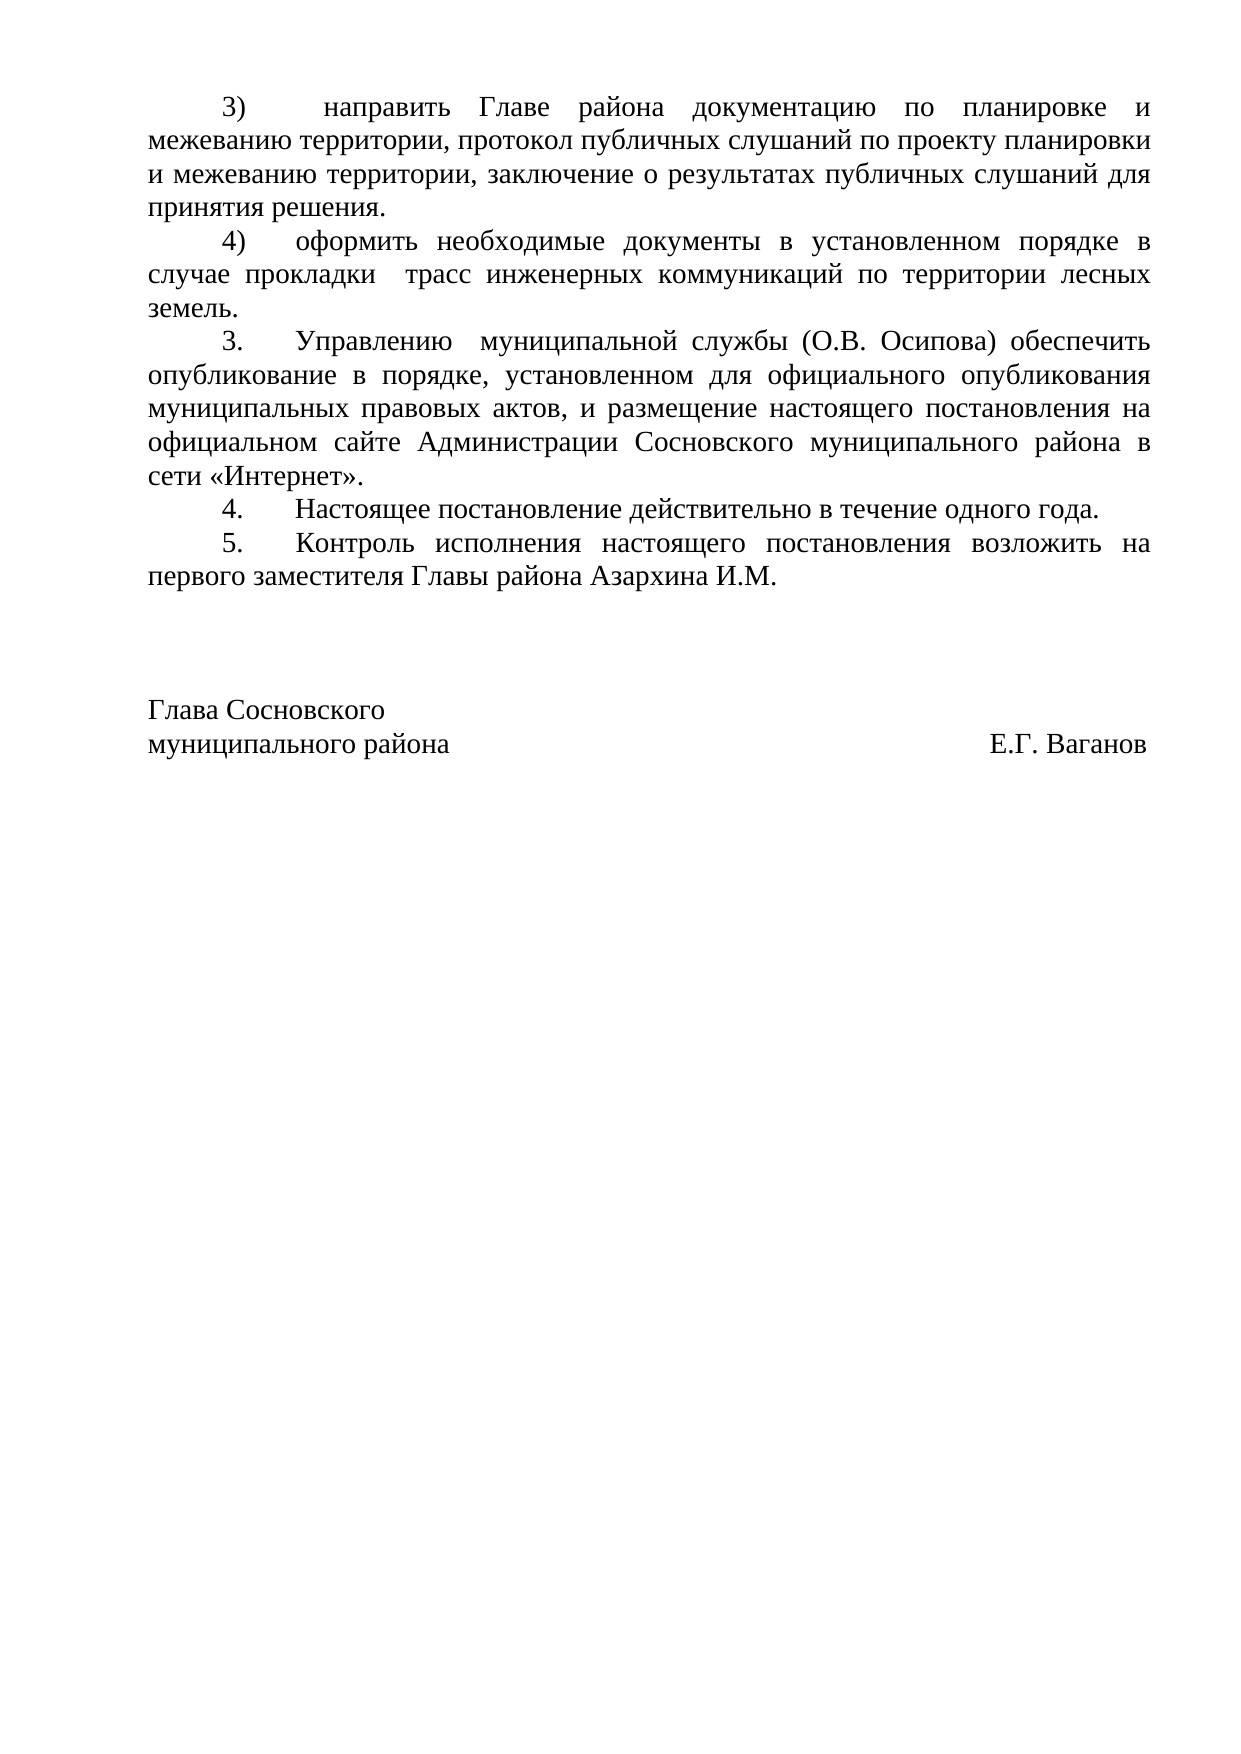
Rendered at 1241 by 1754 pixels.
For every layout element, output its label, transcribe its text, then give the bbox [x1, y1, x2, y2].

text Глава Сосновского [148, 692, 1152, 726]
list Управлению муниципальной службы (О.В. Осипова) обеспечить опубликование в порядке, установленном для официального опубликования муниципальных правовых актов, и размещение настоящего постановления на официальном сайте Администрации Сосновского муниципального района в сети «Интернет». [148, 323, 1152, 491]
text муниципального района Е.Г. Ваганов [148, 726, 1152, 759]
list оформить необходимые документы в установленном порядке в случае прокладки трасс инженерных коммуникаций по территории лесных земель. [148, 223, 1152, 323]
text 5. Контроль исполнения настоящего постановления возложить на первого заместителя Главы района Азархина И.М. [148, 525, 1152, 592]
list Настоящее постановление действительно в течение одного года. [148, 491, 1152, 525]
list направить Главе района документацию по планировке и межеванию территории, протокол публичных слушаний по проекту планировки и межеванию территории, заключение о результатах публичных слушаний для принятия решения. [148, 89, 1152, 223]
